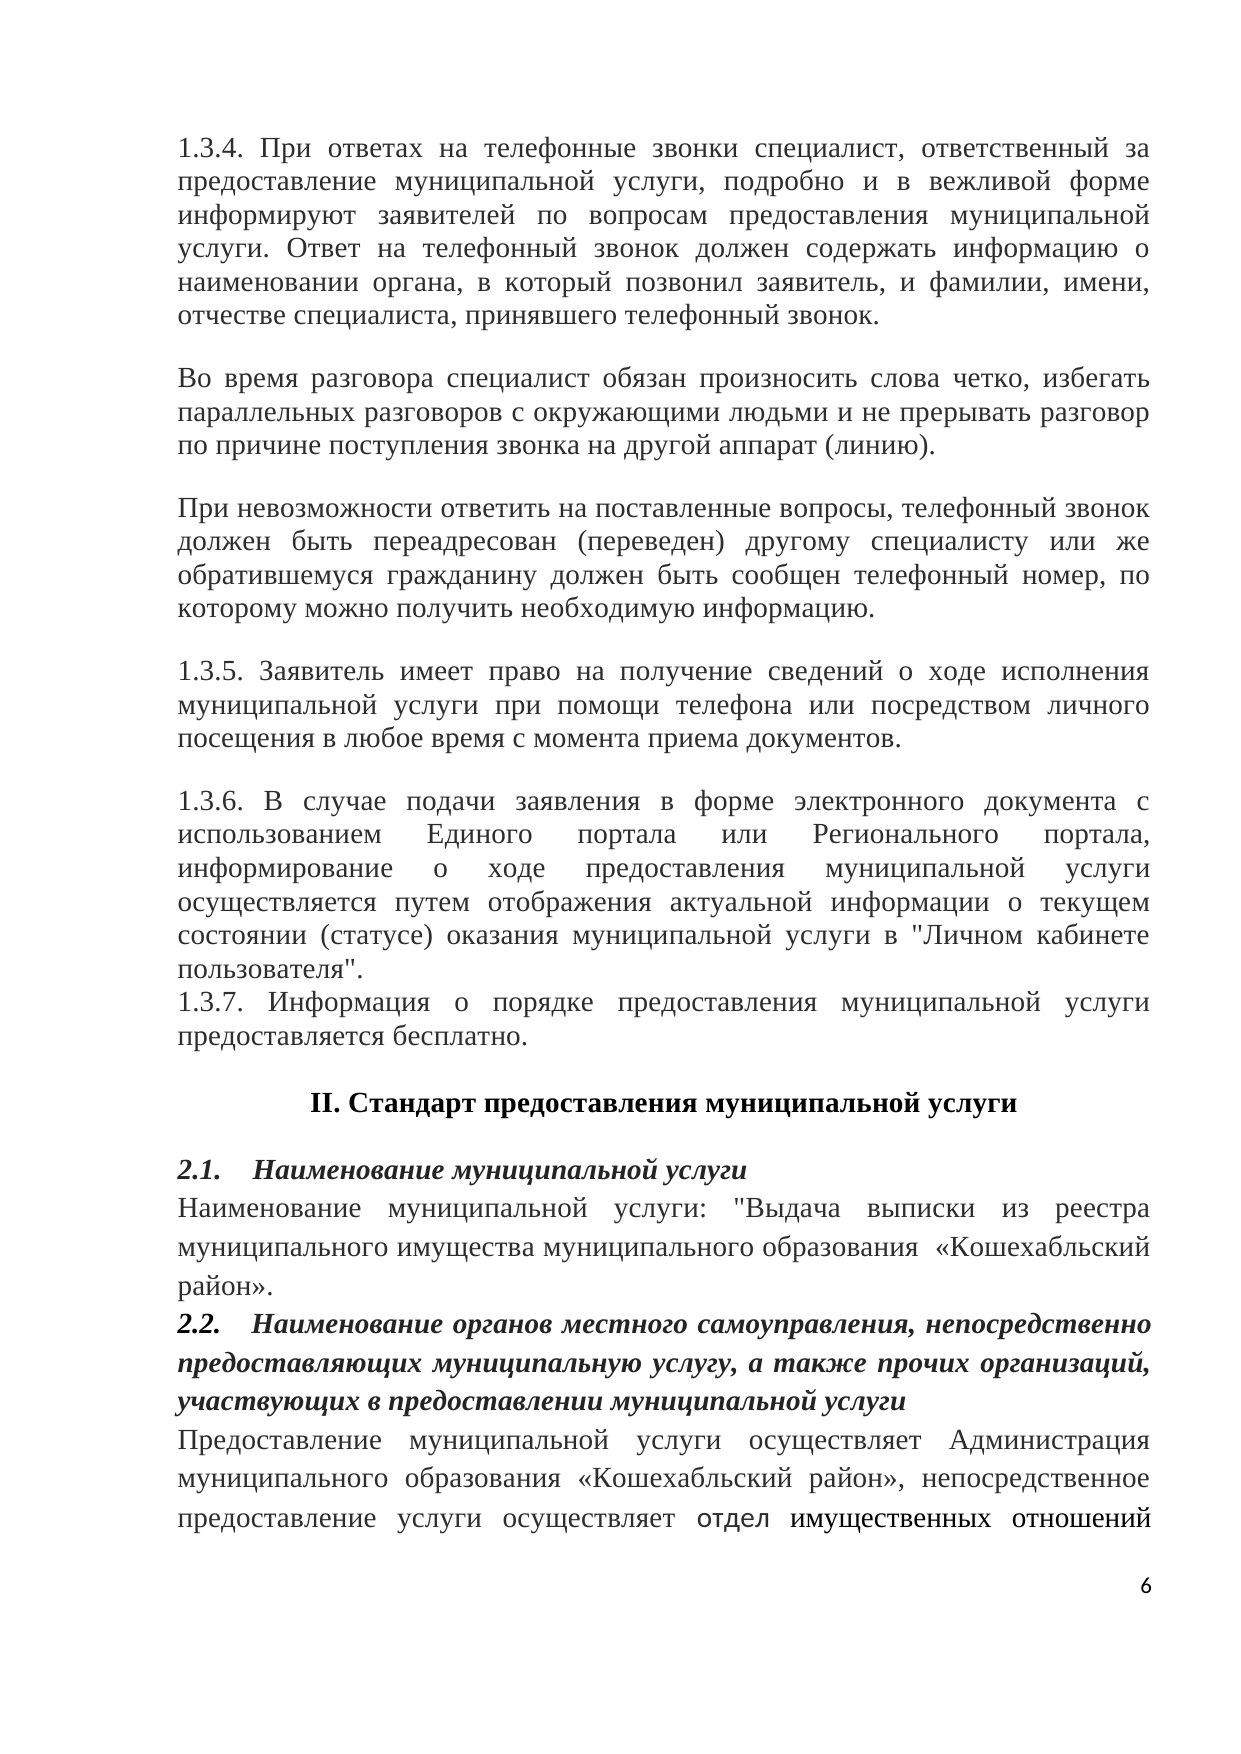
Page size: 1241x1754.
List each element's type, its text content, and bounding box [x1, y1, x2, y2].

subtitle 1.3.5. Заявитель имеет право на получение сведений о ходе исполнения муниципальной услуги при помощи телефона или посредством личного посещения в любое время с момента приема документов. [177, 653, 1152, 754]
list Наименование муниципальной услуги: "Выдача выписки из реестра муниципального имущества муниципального образования «Кошехабльский район». [177, 1191, 1152, 1301]
subtitle 1.3.7. Информация о порядке предоставления муниципальной услуги предоставляется бесплатно. [177, 984, 1152, 1051]
subtitle 1.3.4. При ответах на телефонные звонки специалист, ответственный за предоставление муниципальной услуги, подробно и в вежливой форме информируют заявителей по вопросам предоставления муниципальной услуги. Ответ на телефонный звонок должен содержать информацию о наименовании органа, в который позвонил заявитель, и фамилии, имени, отчестве специалиста, принявшего телефонный звонок. [177, 130, 1152, 331]
subtitle 1.3.6. В случае подачи заявления в форме электронного документа с использованием Единого портала или Регионального портала, информирование о ходе предоставления муниципальной услуги осуществляется путем отображения актуальной информации о текущем состоянии (статусе) оказания муниципальной услуги в "Личном кабинете пользователя". [177, 783, 1152, 984]
subtitle Во время разговора специалист обязан произносить слова четко, избегать параллельных разговоров с окружающими людьми и не прерывать разговор по причине поступления звонка на другой аппарат (линию). [177, 360, 1152, 461]
list Наименование органов местного самоуправления, непосредственно предоставляющих муниципальную услугу, а также прочих организаций, участвующих в предоставлении муниципальной услуги [177, 1306, 1152, 1417]
subtitle II. Стандарт предоставления муниципальной услуги [177, 1085, 1152, 1118]
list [177, 1422, 1152, 1535]
subtitle При невозможности ответить на поставленные вопросы, телефонный звонок должен быть переадресован (переведен) другому специалисту или же обратившемуся гражданину должен быть сообщен телефонный номер, по которому можно получить необходимую информацию. [177, 490, 1152, 624]
subtitle Наименование муниципальной услуги [177, 1152, 1152, 1186]
